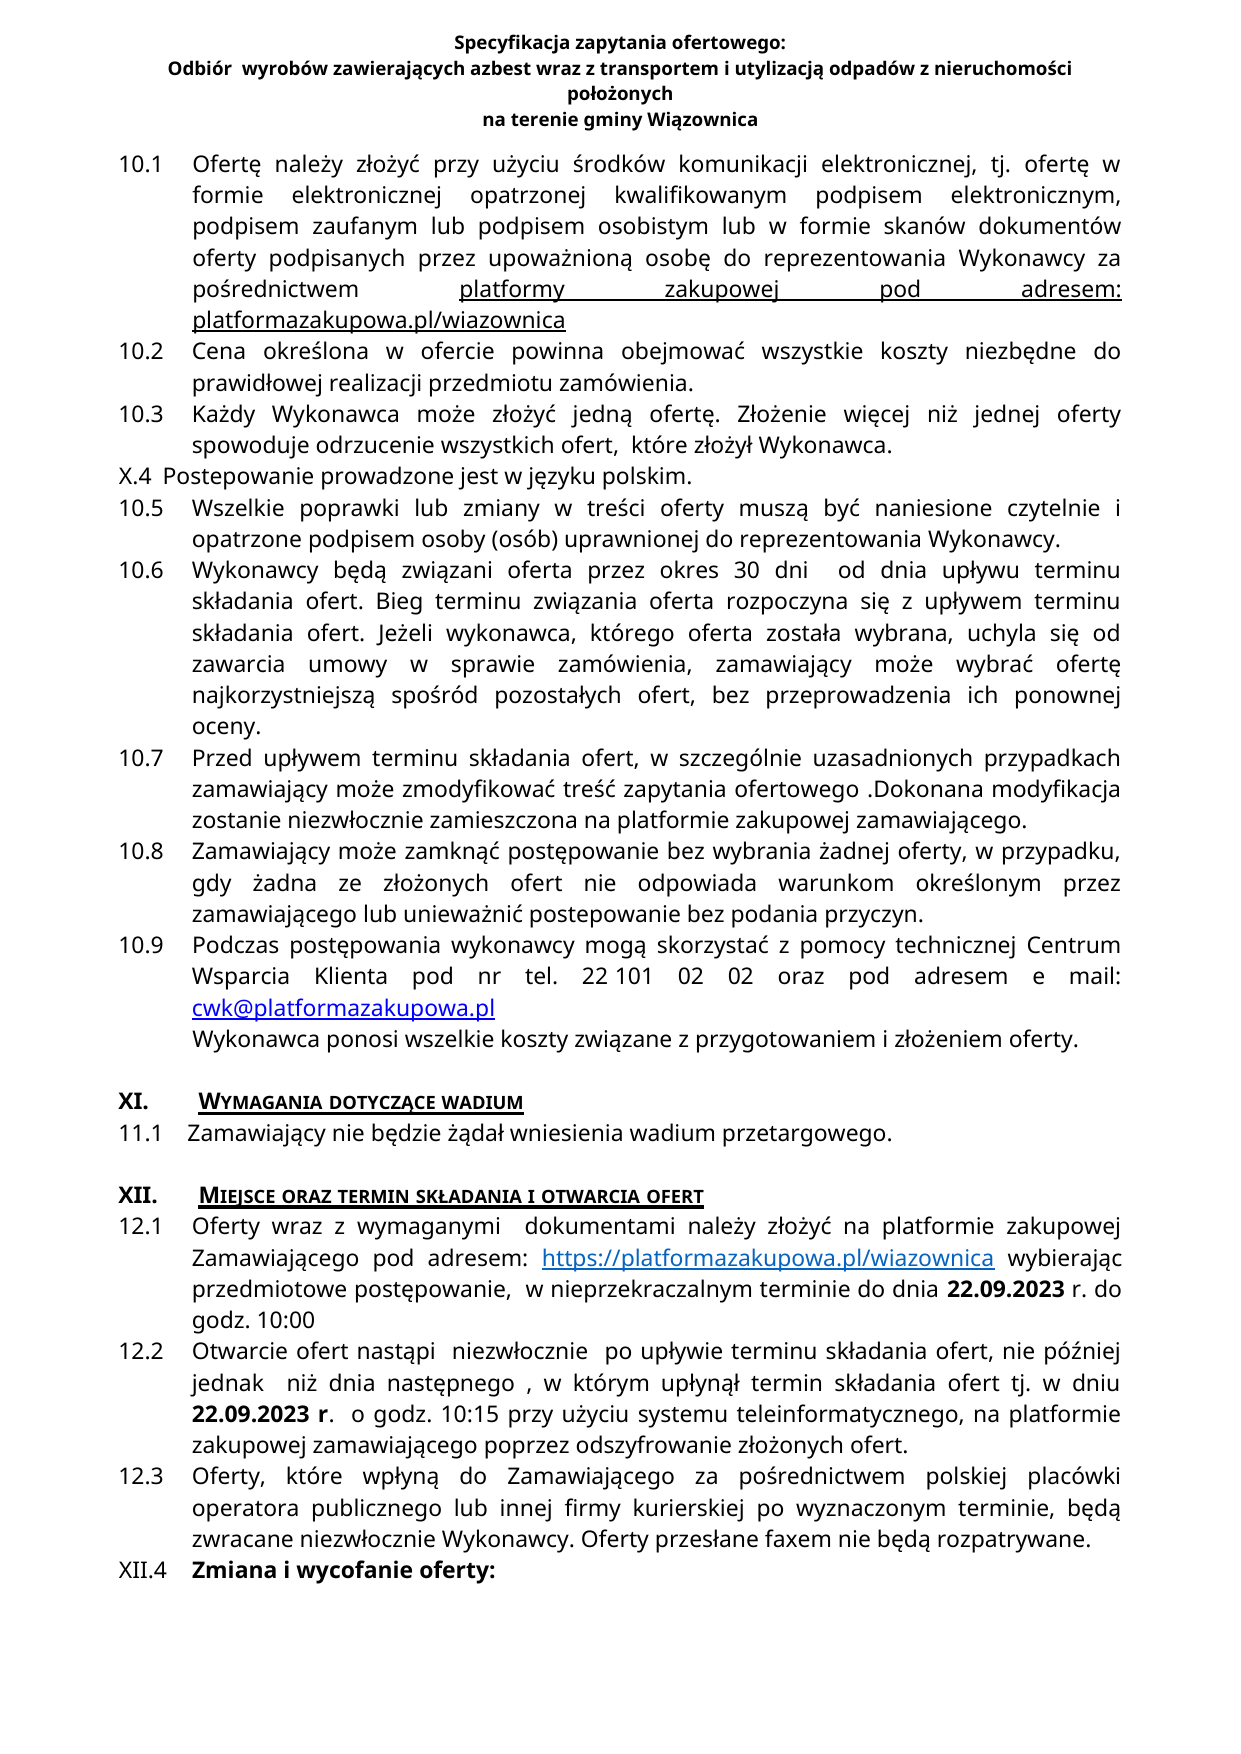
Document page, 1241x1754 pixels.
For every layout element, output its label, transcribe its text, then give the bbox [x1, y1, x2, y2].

text 12.1 Oferty wraz z wymaganymi dokumentami należy złożyć na platformie zakupowej Zamawiającego pod adresem: https://platformazakupowa.pl/wiazownica wybierając przedmiotowe postępowanie, w nieprzekraczalnym terminie do dnia 22.09.2023 r. do godz. 10:00 [118, 1210, 1122, 1335]
list Miejsce oraz termin składania i otwarcia ofert [118, 1179, 1122, 1210]
text 11.1 Zamawiający nie będzie żądał wniesienia wadium przetargowego. [118, 1116, 1122, 1148]
text 12.2 Otwarcie ofert nastąpi niezwłocznie po upływie terminu składania ofert, nie później jednak niż dnia następnego , w którym upłynął termin składania ofert tj. w dniu 22.09.2023 r. o godz. 10:15 przy użyciu systemu teleinformatycznego, na platformie zakupowej zamawiającego poprzez odszyfrowanie złożonych ofert. [118, 1335, 1122, 1460]
text 10.8 Zamawiający może zamknąć postępowanie bez wybrania żadnej oferty, w przypadku, gdy żadna ze złożonych ofert nie odpowiada warunkom określonym przez zamawiającego lub unieważnić postepowanie bez podania przyczyn. [118, 835, 1122, 929]
list Wymagania dotyczące wadium [118, 1085, 1122, 1116]
text 10.9 Podczas postępowania wykonawcy mogą skorzystać z pomocy technicznej Centrum Wsparcia Klienta pod nr tel. 22 101 02 02 oraz pod adresem e mail: cwk@platformazakupowa.pl [118, 929, 1122, 1023]
text 12.3 Oferty, które wpłyną do Zamawiającego za pośrednictwem polskiej placówki operatora publicznego lub innej firmy kurierskiej po wyznaczonym terminie, będą zwracane niezwłocznie Wykonawcy. Oferty przesłane faxem nie będą rozpatrywane. [118, 1460, 1122, 1554]
text 10.2 Cena określona w ofercie powinna obejmować wszystkie koszty niezbędne do prawidłowej realizacji przedmiotu zamówienia. [118, 335, 1122, 398]
text 10.1 Ofertę należy złożyć przy użyciu środków komunikacji elektronicznej, tj. ofertę w formie elektronicznej opatrzonej kwalifikowanym podpisem elektronicznym, podpisem zaufanym lub podpisem osobistym lub w formie skanów dokumentów oferty podpisanych przez upoważnioną osobę do reprezentowania Wykonawcy za pośrednictwem platformy zakupowej pod adresem: platformazakupowa.pl/wiazownica [118, 148, 1122, 335]
list Zmiana i wycofanie oferty: [119, 1554, 1122, 1585]
list Postepowanie prowadzone jest w języku polskim. [119, 460, 1122, 491]
text 10.3 Każdy Wykonawca może złożyć jedną ofertę. Złożenie więcej niż jednej oferty spowoduje odrzucenie wszystkich ofert, które złożył Wykonawca. [118, 398, 1122, 460]
text 10.7 Przed upływem terminu składania ofert, w szczególnie uzasadnionych przypadkach zamawiający może zmodyfikować treść zapytania ofertowego .Dokonana modyfikacja zostanie niezwłocznie zamieszczona na platformie zakupowej zamawiającego. [118, 741, 1122, 835]
text 10.6 Wykonawcy będą związani oferta przez okres 30 dni od dnia upływu terminu składania ofert. Bieg terminu związania oferta rozpoczyna się z upływem terminu składania ofert. Jeżeli wykonawca, którego oferta została wybrana, uchyla się od zawarcia umowy w sprawie zamówienia, zamawiający może wybrać ofertę najkorzystniejszą spośród pozostałych ofert, bez przeprowadzenia ich ponownej oceny. [118, 554, 1122, 741]
list Wykonawca ponosi wszelkie koszty związane z przygotowaniem i złożeniem oferty. [192, 1023, 1122, 1054]
text 10.5 Wszelkie poprawki lub zmiany w treści oferty muszą być naniesione czytelnie i opatrzone podpisem osoby (osób) uprawnionej do reprezentowania Wykonawcy. [118, 491, 1122, 554]
